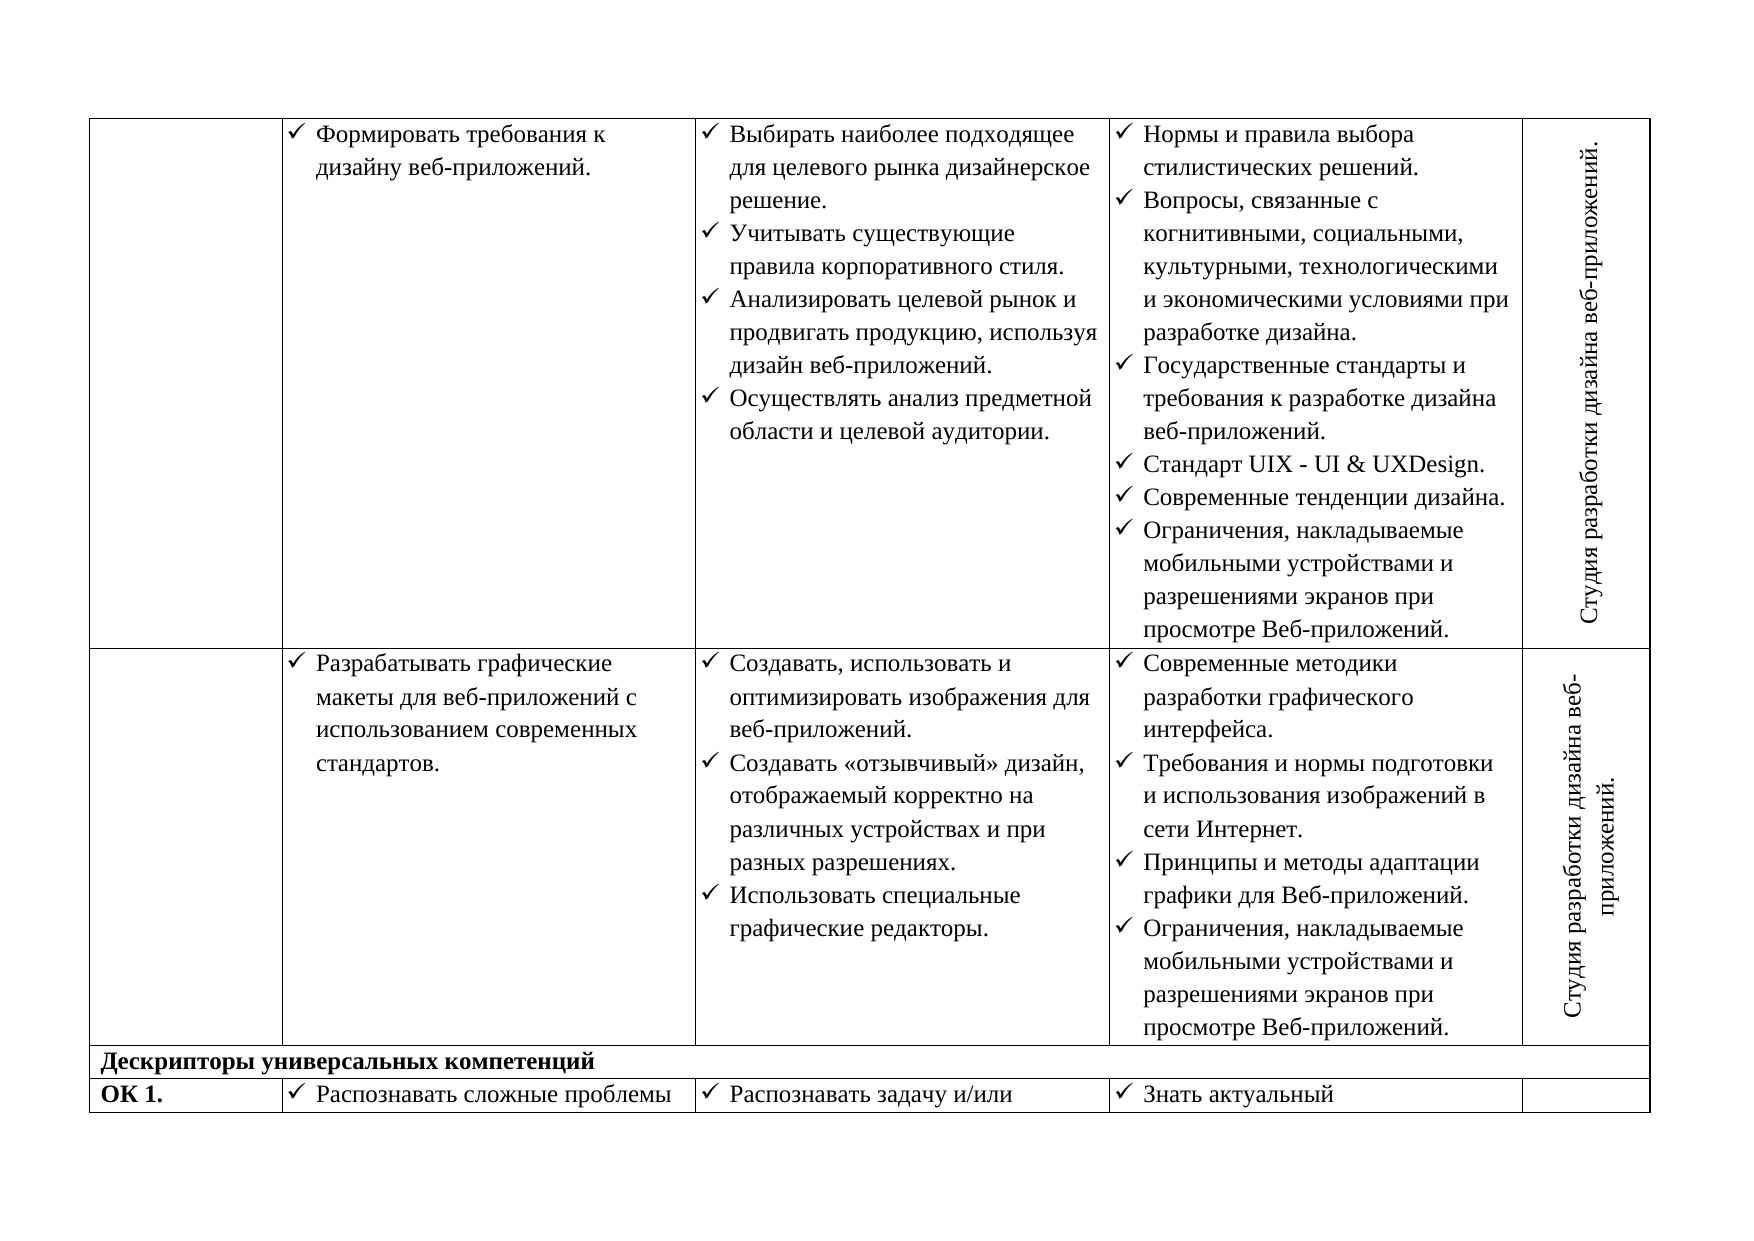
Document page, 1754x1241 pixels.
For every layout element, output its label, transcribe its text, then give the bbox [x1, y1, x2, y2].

table_cell [90, 119, 282, 647]
table_cell [1523, 1079, 1649, 1112]
table_cell Современные методики разработки графического интерфейса. Требования и нормы подготовки и использования изображений в сети Интернет. Принципы и методы адаптации графики для Веб-приложений. Ограничения, накладываемые мобильными устройствами и разрешениями экранов при просмотре Веб-приложений. [1110, 649, 1522, 1045]
table_cell Создавать, использовать и оптимизировать изображения для веб-приложений. Создавать «отзывчивый» дизайн, отображаемый корректно на различных устройствах и при разных разрешениях. Использовать специальные графические редакторы. [696, 649, 1109, 1045]
table_cell Студия разработки дизайна веб-приложений. [1523, 119, 1649, 647]
table_cell Формировать требования к дизайну веб-приложений. [283, 119, 695, 647]
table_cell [1110, 1079, 1522, 1112]
table_cell Студия разработки дизайна веб-приложений. [1523, 649, 1649, 1045]
table_cell Выбирать наиболее подходящее для целевого рынка дизайнерское решение. Учитывать существующие правила корпоративного стиля. Анализировать целевой рынок и продвигать продукцию, используя дизайн веб-приложений. Осуществлять анализ предметной области и целевой аудитории. [696, 119, 1109, 647]
table_cell ОК 1. [90, 1079, 282, 1112]
table_cell Разрабатывать графические макеты для веб-приложений с использованием современных стандартов. [283, 649, 695, 1045]
table_cell [90, 649, 282, 1045]
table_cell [696, 1079, 1109, 1112]
table_cell Дескрипторы универсальных компетенций [90, 1046, 1649, 1078]
table_cell Нормы и правила выбора стилистических решений. Вопросы, связанные с когнитивными, социальными, культурными, технологическими и экономическими условиями при разработке дизайна. Государственные стандарты и требования к разработке дизайна веб-приложений. Стандарт UIX - UI & UXDesign. Современные тенденции дизайна. Ограничения, накладываемые мобильными устройствами и разрешениями экранов при просмотре Веб-приложений. [1110, 119, 1522, 647]
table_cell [283, 1079, 695, 1112]
